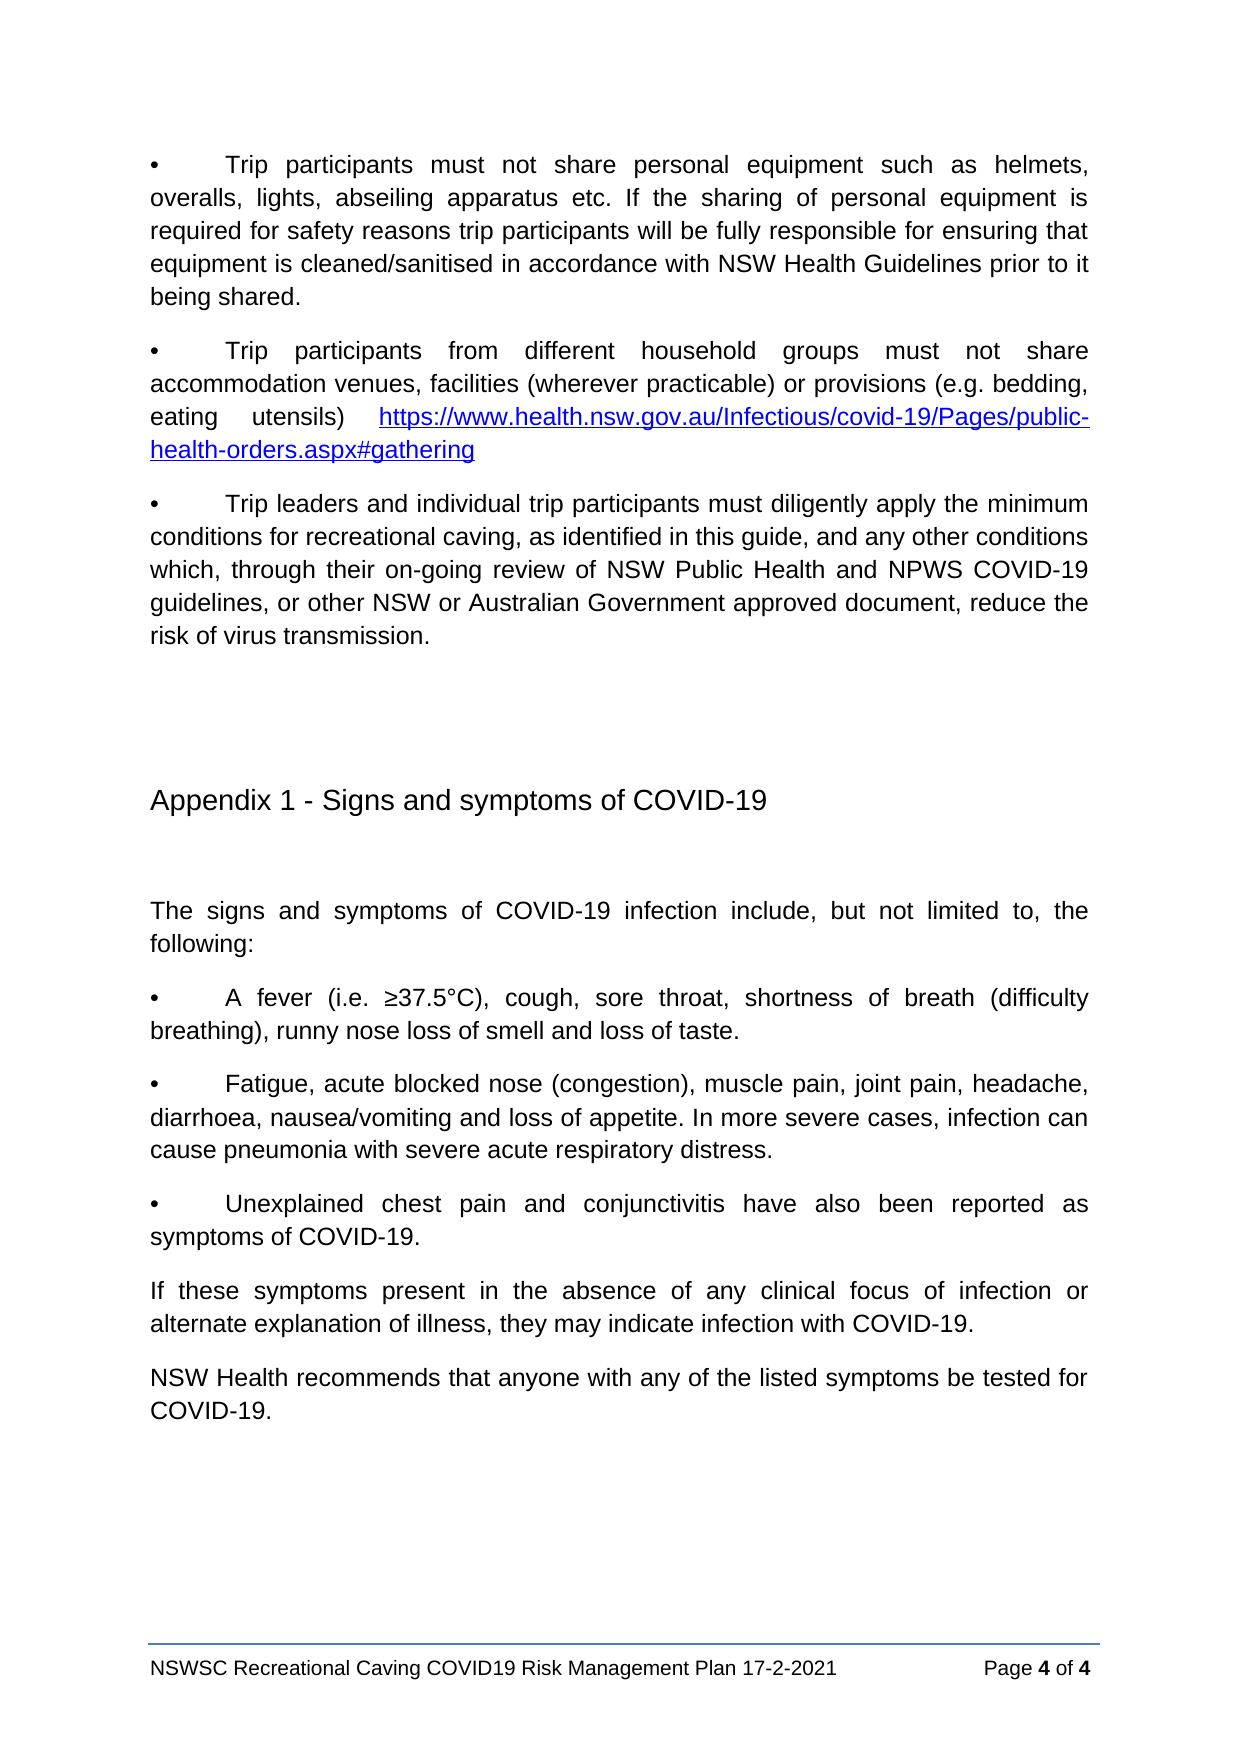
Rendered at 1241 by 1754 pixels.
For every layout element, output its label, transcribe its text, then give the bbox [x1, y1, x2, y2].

text If these symptoms present in the absence of any clinical focus of infection or alternate explanation of illness, they may indicate infection with COVID-19. [150, 1276, 1090, 1338]
text • Trip participants from different household groups must not share accommodation venues, facilities (wherever practicable) or provisions (e.g. bedding, eating utensils) https://www.health.nsw.gov.au/Infectious/covid-19/Pages/public-health-orders.aspx#gathering [150, 336, 1090, 464]
text The signs and symptoms of COVID-19 infection include, but not limited to, the following: [150, 896, 1090, 957]
text • Unexplained chest pain and conjunctivitis have also been reported as symptoms of COVID-19. [150, 1189, 1090, 1251]
text Appendix 1 - Signs and symptoms of COVID-19 [150, 782, 1090, 816]
text • Fatigue, acute blocked nose (congestion), muscle pain, joint pain, headache, diarrhoea, nausea/vomiting and loss of appetite. In more severe cases, infection can cause pneumonia with severe acute respiratory distress. [150, 1069, 1090, 1164]
text • Trip leaders and individual trip participants must diligently apply the minimum conditions for recreational caving, as identified in this guide, and any other conditions which, through their on-going review of NSW Public Health and NPWS COVID-19 guidelines, or other NSW or Australian Government approved document, reduce the risk of virus transmission. [150, 489, 1090, 650]
text • A fever (i.e. ≥37.5°C), cough, sore throat, shortness of breath (difficulty breathing), runny nose loss of smell and loss of taste. [150, 983, 1090, 1044]
text NSW Health recommends that anyone with any of the listed symptoms be tested for COVID-19. [150, 1363, 1090, 1425]
text • Trip participants must not share personal equipment such as helmets, overalls, lights, abseiling apparatus etc. If the sharing of personal equipment is required for safety reasons trip participants will be fully responsible for ensuring that equipment is cleaned/sanitised in accordance with NSW Health Guidelines prior to it being shared. [150, 150, 1090, 311]
